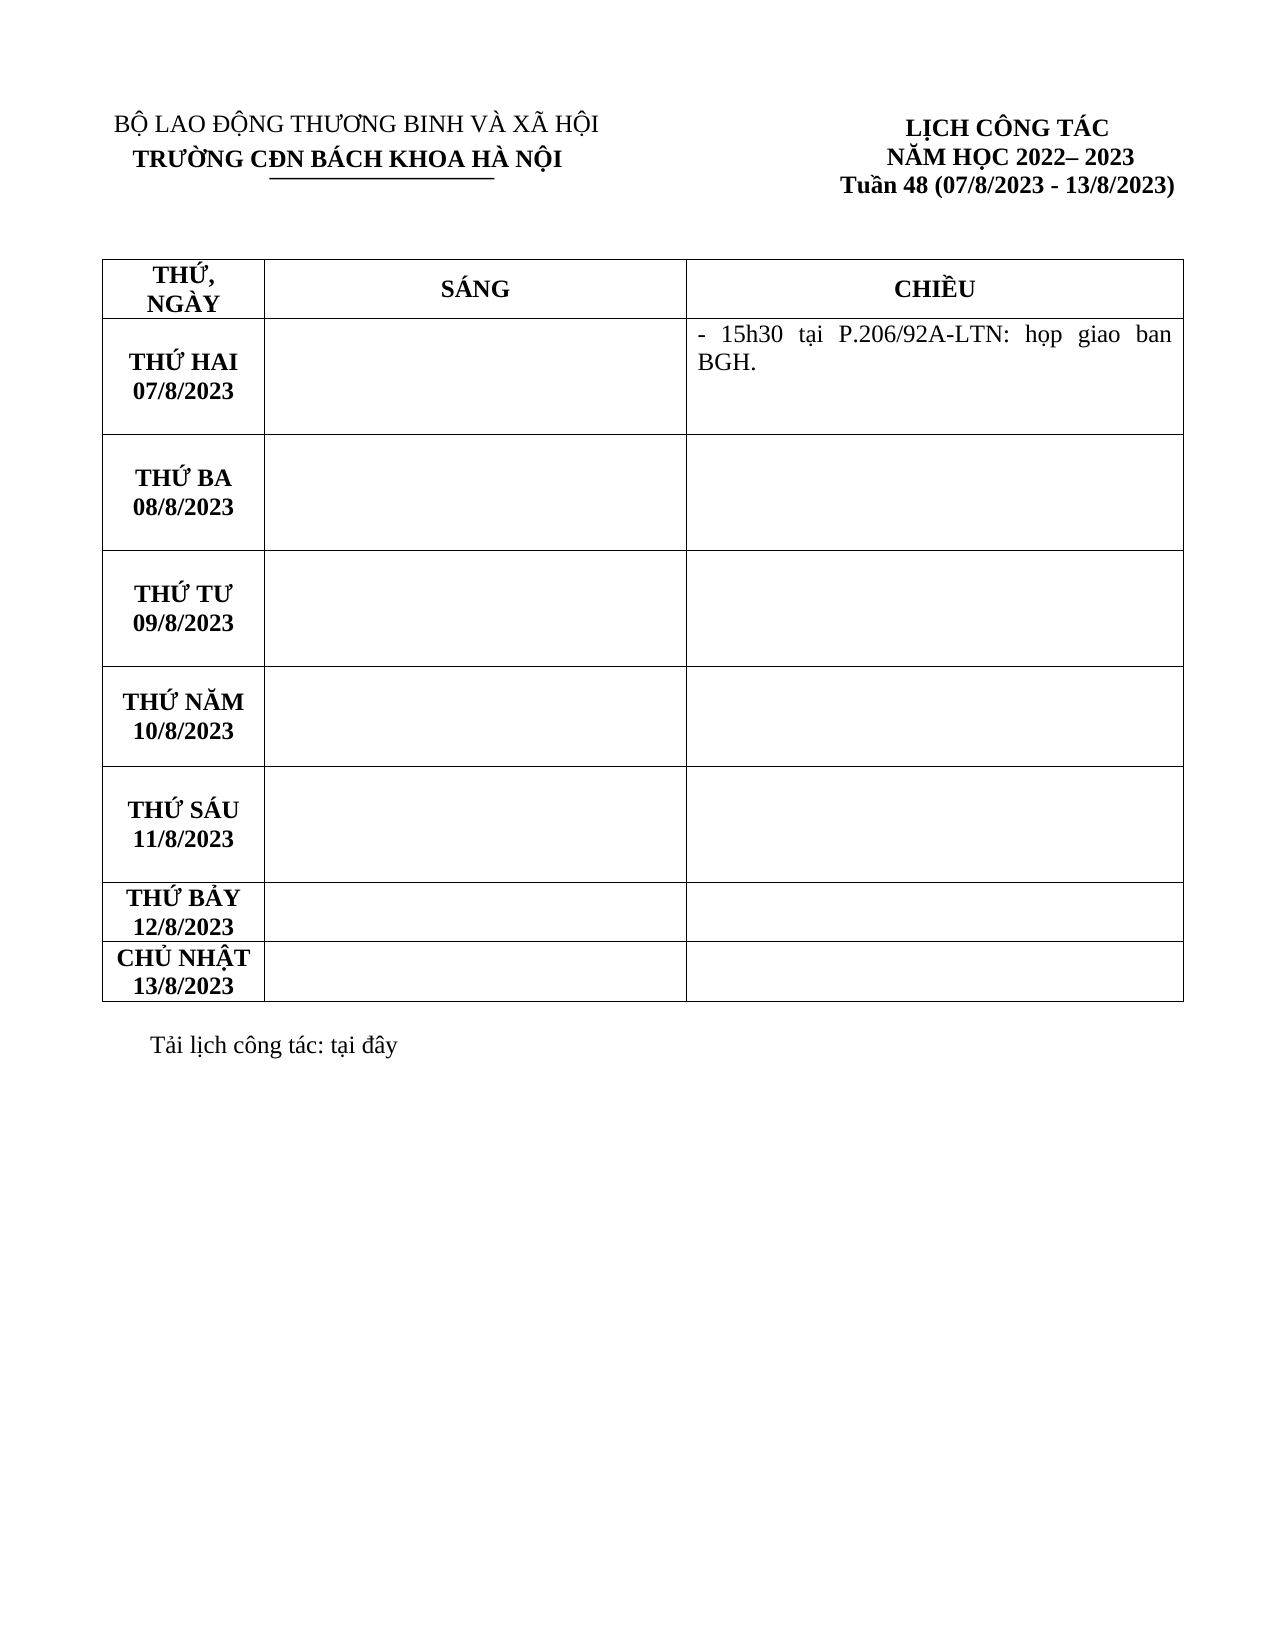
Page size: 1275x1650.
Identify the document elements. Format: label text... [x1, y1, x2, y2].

table_cell [265, 883, 686, 941]
table_cell - 15h30 tại P.206/92A-LTN: họp giao ban BGH. [687, 319, 1183, 434]
table_cell [675, 435, 686, 550]
table_cell [687, 667, 1183, 766]
table_cell THỨ BA 08/8/2023 [103, 435, 264, 550]
table_cell [265, 319, 686, 434]
table_cell [687, 767, 1183, 882]
table_cell [265, 435, 276, 550]
table_cell [265, 551, 276, 666]
table_cell THỨ TƯ 09/8/2023 [103, 551, 264, 666]
table_cell [675, 551, 686, 666]
table_cell [265, 667, 686, 766]
table_cell CHỦ NHẬT 13/8/2023 [103, 942, 264, 1001]
table_cell [687, 435, 1183, 550]
table_cell [687, 883, 1183, 941]
table_cell THỨ, NGÀY [103, 260, 264, 318]
text Tải lịch công tác: tại đây [150, 1030, 1196, 1059]
table_cell [687, 551, 1183, 666]
table_cell THỨ NĂM 10/8/2023 [103, 667, 264, 766]
table_cell CHIỀU [687, 260, 1183, 318]
table_header LỊCH CÔNG TÁC NĂM HỌC 2022– 2023 Tuần 48 (07/8/2023 - 13/8/2023) [826, 84, 1188, 259]
table_header BỘ LAO ĐỘNG THƯƠNG BINH VÀ XÃ HỘI TRƯỜNG CĐN BÁCH KHOA HÀ NỘI [102, 84, 826, 259]
table_cell THỨ SÁU 11/8/2023 [103, 767, 264, 882]
table_cell [265, 767, 276, 882]
table_cell [687, 942, 1183, 1001]
table_cell THỨ BẢY 12/8/2023 [103, 883, 264, 941]
table_cell THỨ HAI 07/8/2023 [103, 319, 264, 434]
table_cell SÁNG [265, 260, 686, 318]
table_cell [675, 767, 686, 882]
table_cell [265, 942, 686, 1001]
